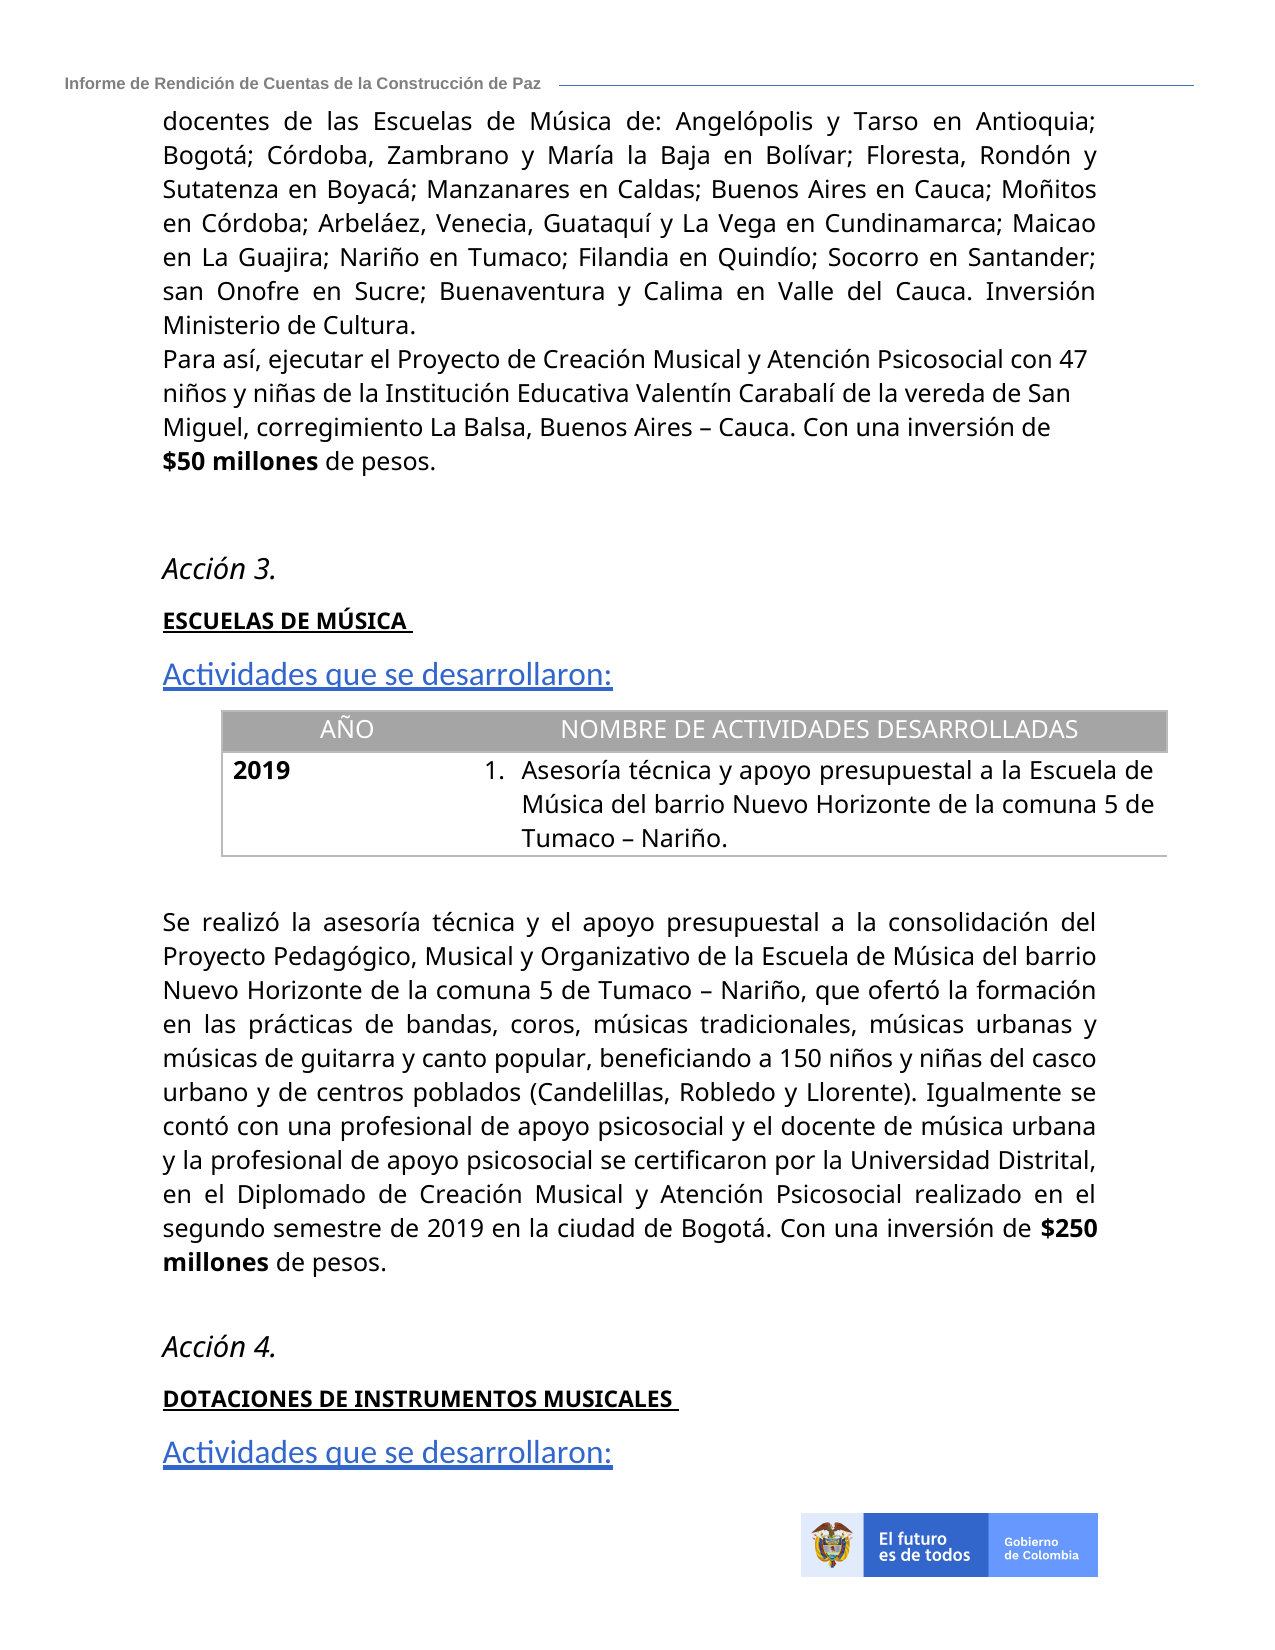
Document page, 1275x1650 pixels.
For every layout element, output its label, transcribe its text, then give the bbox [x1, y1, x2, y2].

text Acción 3. [162, 548, 1098, 588]
table_header NOMBRE DE ACTIVIDADES DESARROLLADAS [473, 712, 1166, 751]
text DOTACIONES DE INSTRUMENTOS MUSICALES [162, 1383, 1098, 1414]
text Actividades que se desarrollaron: [162, 1431, 1098, 1471]
text Actividades que se desarrollaron: [162, 652, 1098, 693]
text Acción 4. [162, 1326, 1098, 1366]
text Se realizó la asesoría técnica y el apoyo presupuestal a la consolidación del Proyecto Pedagógico, Musical y Organizativo de la Escuela de Música del barrio Nuevo Horizonte de la comuna 5 de Tumaco – Nariño, que ofertó la formación en las prácticas de bandas, coros, músicas tradicionales, músicas urbanas y músicas de guitarra y canto popular, beneficiando a 150 niños y niñas del casco urbano y de centros poblados (Candelillas, Robledo y Llorente). Igualmente se contó con una profesional de apoyo psicosocial y el docente de música urbana y la profesional de apoyo psicosocial se certificaron por la Universidad Distrital, en el Diplomado de Creación Musical y Atención Psicosocial realizado en el segundo semestre de 2019 en la ciudad de Bogotá. Con una inversión de $250 millones de pesos. [162, 904, 1098, 1279]
table_header AÑO [223, 712, 473, 751]
table_cell 2019 [223, 753, 473, 855]
picture [801, 1513, 1098, 1577]
table_cell Asesoría técnica y apoyo presupuestal a la Escuela de Música del barrio Nuevo Horizonte de la comuna 5 de Tumaco – Nariño. [473, 753, 1167, 855]
text Para así, ejecutar el Proyecto de Creación Musical y Atención Psicosocial con 47 niños y niñas de la Institución Educativa Valentín Carabalí de la vereda de San Miguel, corregimiento La Balsa, Buenos Aires – Cauca. Con una inversión de $50 millones de pesos. [162, 342, 1098, 478]
text ESCUELAS DE MÚSICA [162, 604, 1098, 636]
